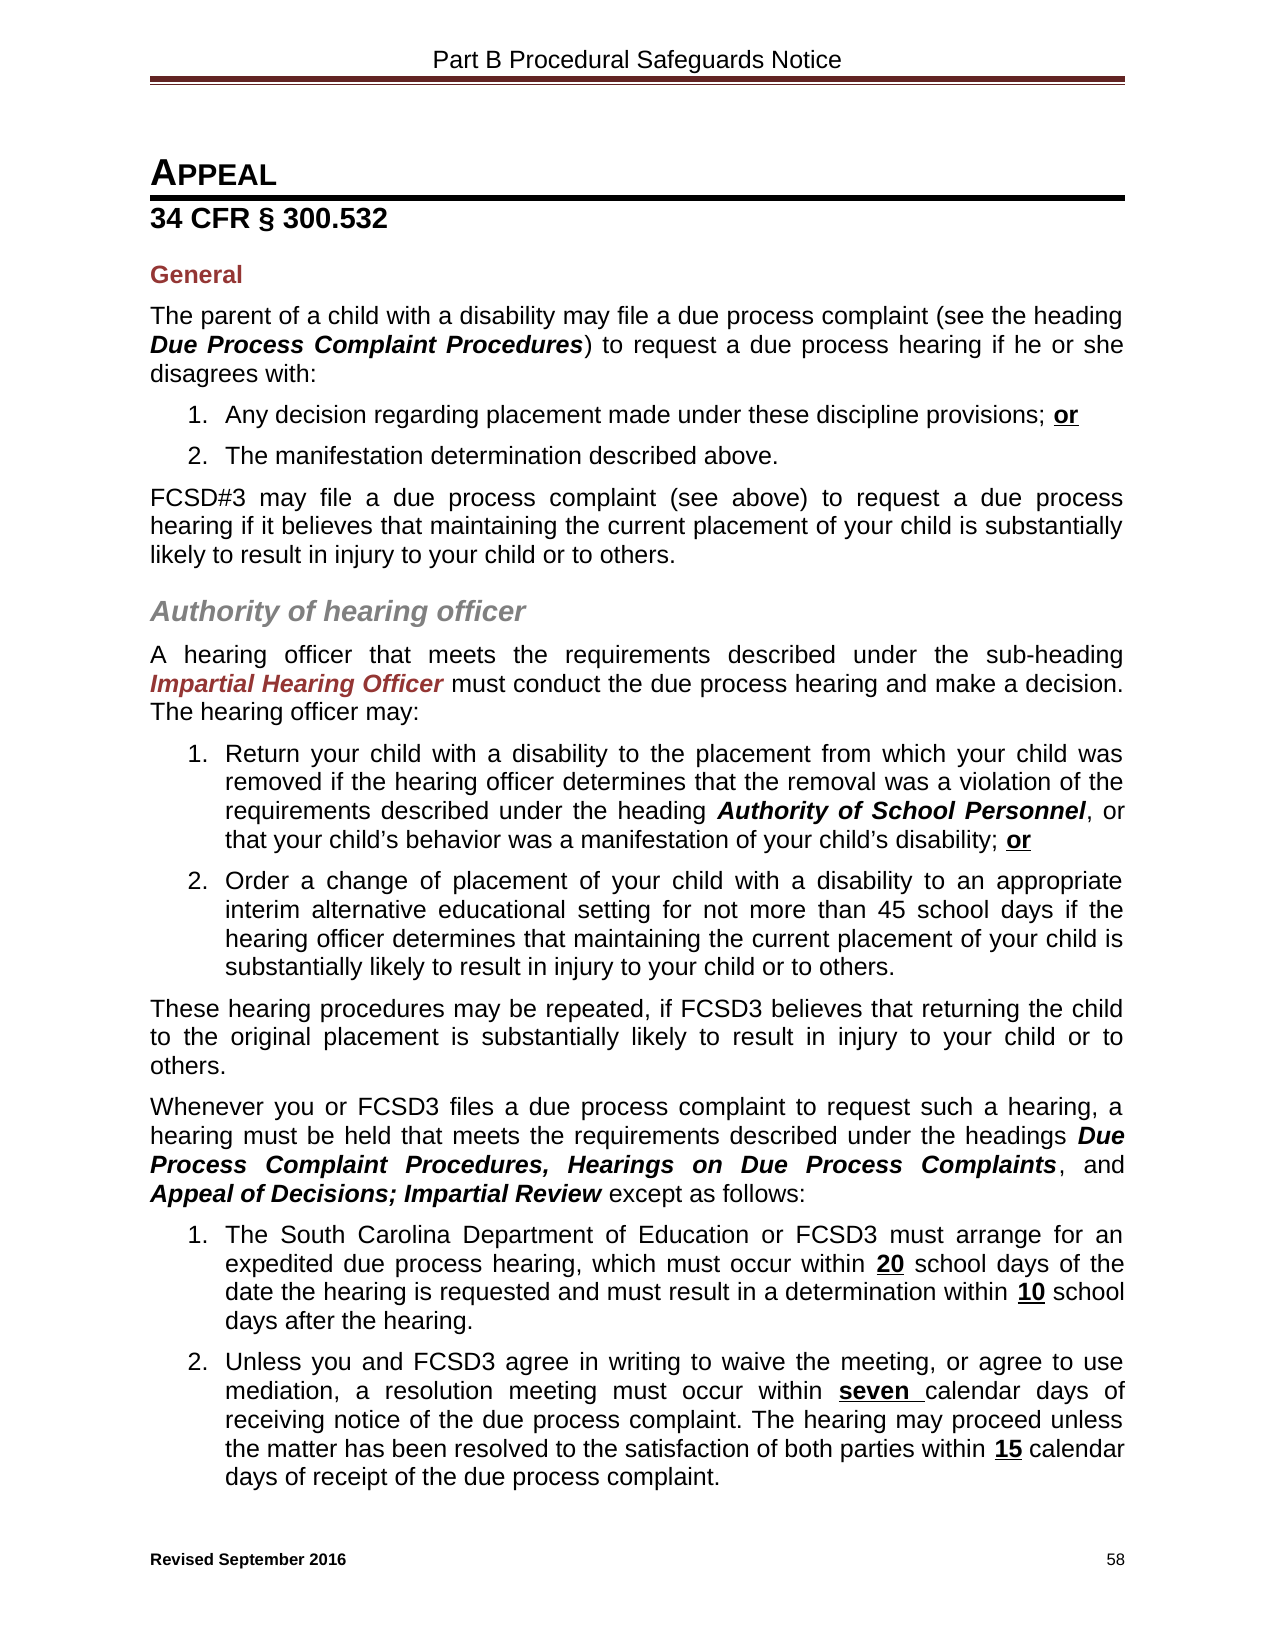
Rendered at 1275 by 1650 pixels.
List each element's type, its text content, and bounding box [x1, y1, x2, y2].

subtitle Appeal [150, 150, 1125, 195]
text The parent of a child with a disability may file a due process complaint (see the heading Due Process Complaint Procedures) to request a due process hearing if he or she disagrees with: [150, 301, 1125, 387]
subtitle General [150, 260, 1125, 289]
list Unless you and FCSD3 agree in writing to waive the meeting, or agree to use mediation, a resolution meeting must occur within seven calendar days of receiving notice of the due process complaint. The hearing may proceed unless the matter has been resolved to the satisfaction of both parties within 15 calendar days of receipt of the due process complaint. [187, 1347, 1125, 1491]
list The South Carolina Department of Education or FCSD3 must arrange for an expedited due process hearing, which must occur within 20 school days of the date the hearing is requested and must result in a determination within 10 school days after the hearing. [187, 1220, 1125, 1335]
text FCSD#3 may file a due process complaint (see above) to request a due process hearing if it believes that maintaining the current placement of your child is substantially likely to result in injury to your child or to others. [150, 482, 1125, 569]
subtitle Authority of hearing officer [150, 594, 1125, 627]
list Order a change of placement of your child with a disability to an appropriate interim alternative educational setting for not more than 45 school days if the hearing officer determines that maintaining the current placement of your child is substantially likely to result in injury to your child or to others. [187, 866, 1125, 981]
text These hearing procedures may be repeated, if FCSD3 believes that returning the child to the original placement is substantially likely to result in injury to your child or to others. [150, 993, 1125, 1080]
list Any decision regarding placement made under these discipline provisions; or [187, 400, 1125, 429]
text 34 CFR § 300.532 [150, 201, 1125, 235]
text A hearing officer that meets the requirements described under the sub-heading Impartial Hearing Officer must conduct the due process hearing and make a decision. The hearing officer may: [150, 640, 1125, 726]
list Return your child with a disability to the placement from which your child was removed if the hearing officer determines that the removal was a violation of the requirements described under the heading Authority of School Personnel, or that your child’s behavior was a manifestation of your child’s disability; or [187, 738, 1125, 853]
text Whenever you or FCSD3 files a due process complaint to request such a hearing, a hearing must be held that meets the requirements described under the headings Due Process Complaint Procedures, Hearings on Due Process Complaints, and Appeal of Decisions; Impartial Review except as follows: [150, 1092, 1125, 1207]
list The manifestation determination described above. [187, 441, 1125, 470]
